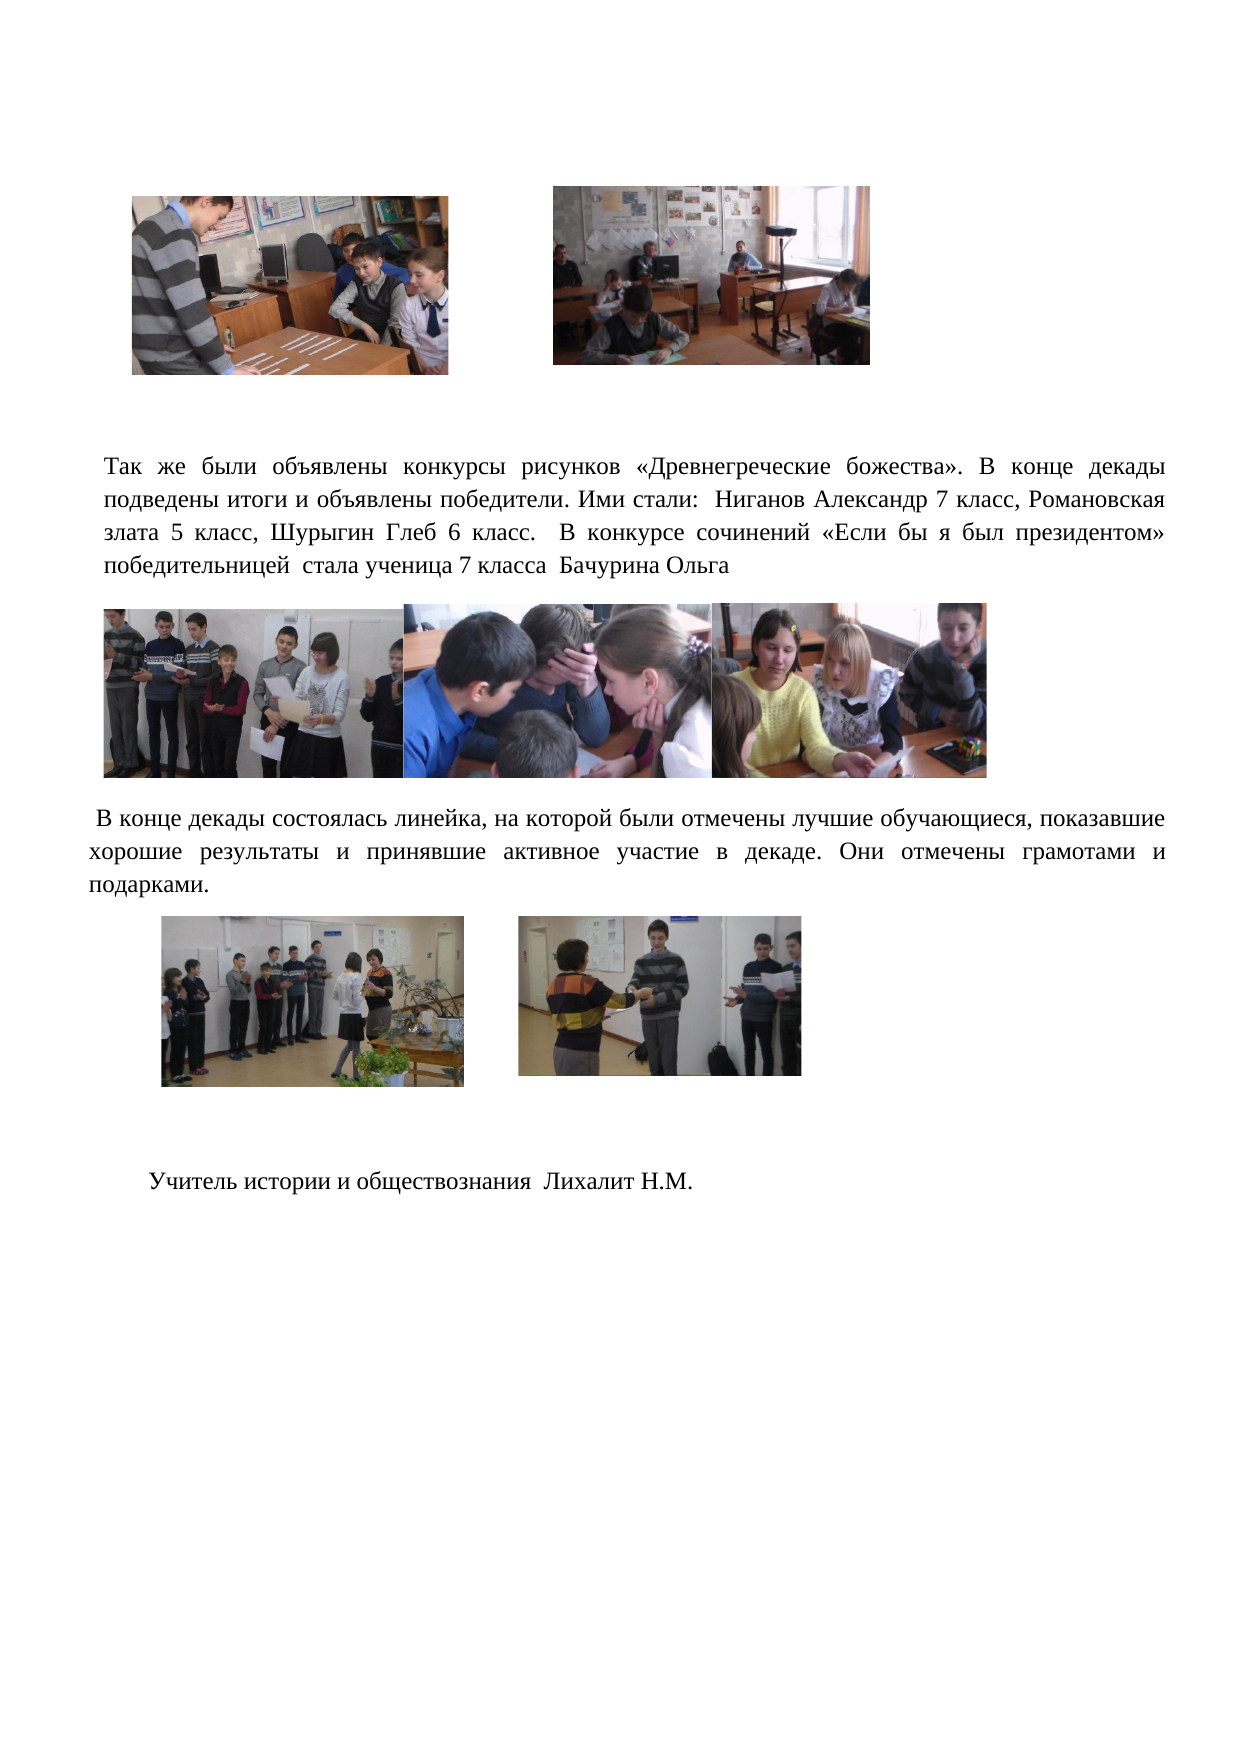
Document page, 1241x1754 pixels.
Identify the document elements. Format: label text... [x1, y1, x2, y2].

picture [103, 603, 987, 778]
picture [518, 916, 802, 1076]
list Учитель истории и обществознания Лихалит Н.М. [89, 1166, 1167, 1195]
list В конце декады состоялась линейка, на которой были отмечены лучшие обучающиеся, показавшие хорошие результаты и принявшие активное участие в декаде. Они отмечены грамотами и подарками. [89, 803, 1167, 898]
picture [131, 196, 449, 375]
text Так же были объявлены конкурсы рисунков «Древнегреческие божества». В конце декады подведены итоги и объявлены победители. Ими стали: Ниганов Александр 7 класс, Романовская злата 5 класс, Шурыгин Глеб 6 класс. В конкурсе сочинений «Если бы я был президентом» победительницей стала ученица 7 класса Бачурина Ольга [103, 451, 1167, 579]
picture [161, 916, 464, 1087]
picture [553, 186, 870, 365]
